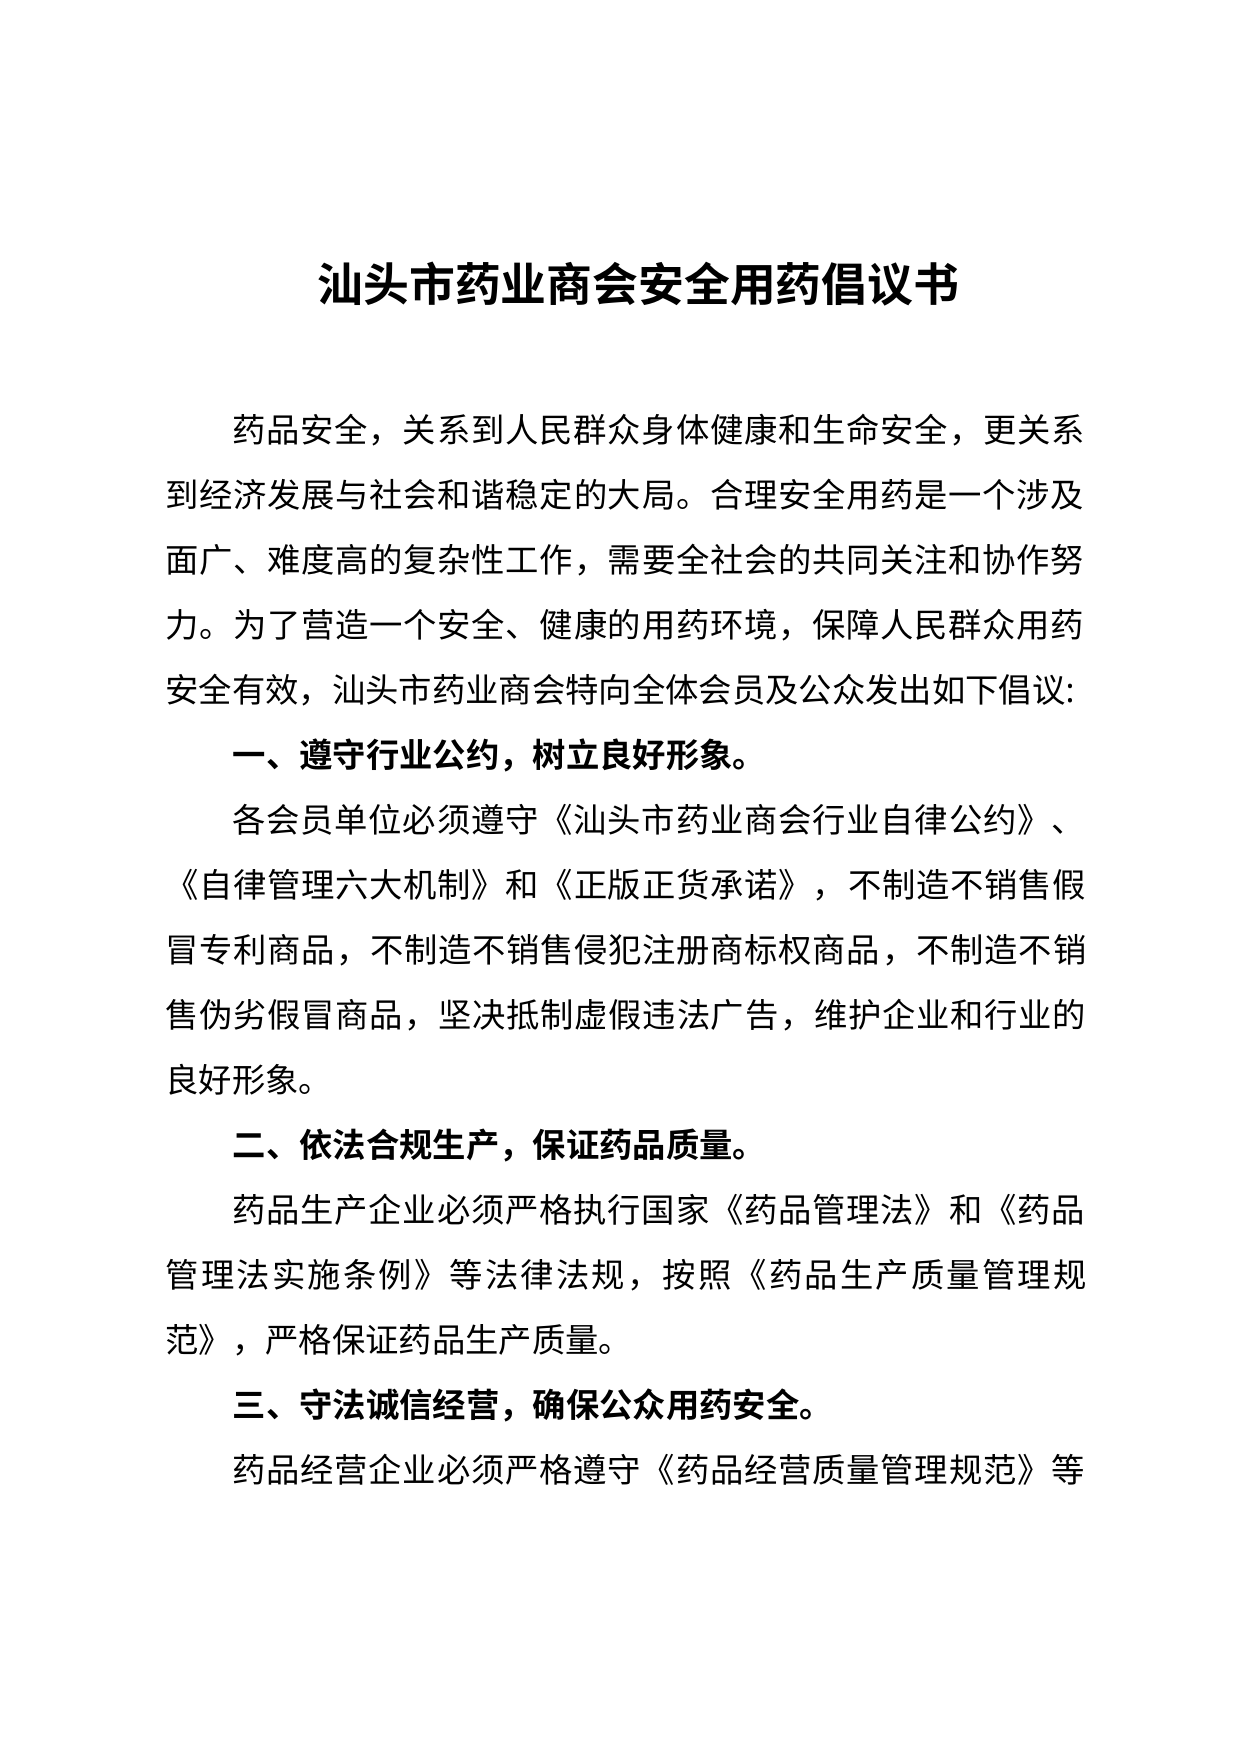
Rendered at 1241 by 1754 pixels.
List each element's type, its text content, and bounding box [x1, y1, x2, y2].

text 三、守法诚信经营，确保公众用药安全。 [165, 1370, 1087, 1435]
text 各会员单位必须遵守《汕头市药业商会行业自律公约》、《自律管理六大机制》和《正版正货承诺》，不制造不销售假冒专利商品，不制造不销售侵犯注册商标权商品，不制造不销售伪劣假冒商品，坚决抵制虚假违法广告，维护企业和行业的良好形象。 [165, 785, 1087, 1110]
text 药品安全，关系到人民群众身体健康和生命安全，更关系到经济发展与社会和谐稳定的大局。合理安全用药是一个涉及面广、难度高的复杂性工作，需要全社会的共同关注和协作努力。为了营造一个安全、健康的用药环境，保障人民群众用药安全有效，汕头市药业商会特向全体会员及公众发出如下倡议: [165, 395, 1087, 720]
text 药品生产企业必须严格执行国家《药品管理法》和《药品管理法实施条例》等法律法规，按照《药品生产质量管理规范》，严格保证药品生产质量。 [165, 1175, 1087, 1370]
text 一、遵守行业公约，树立良好形象。 [165, 720, 1087, 785]
text 二、依法合规生产，保证药品质量。 [165, 1110, 1087, 1175]
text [165, 1435, 1087, 1500]
text 汕头市药业商会安全用药倡议书 [165, 233, 1087, 330]
